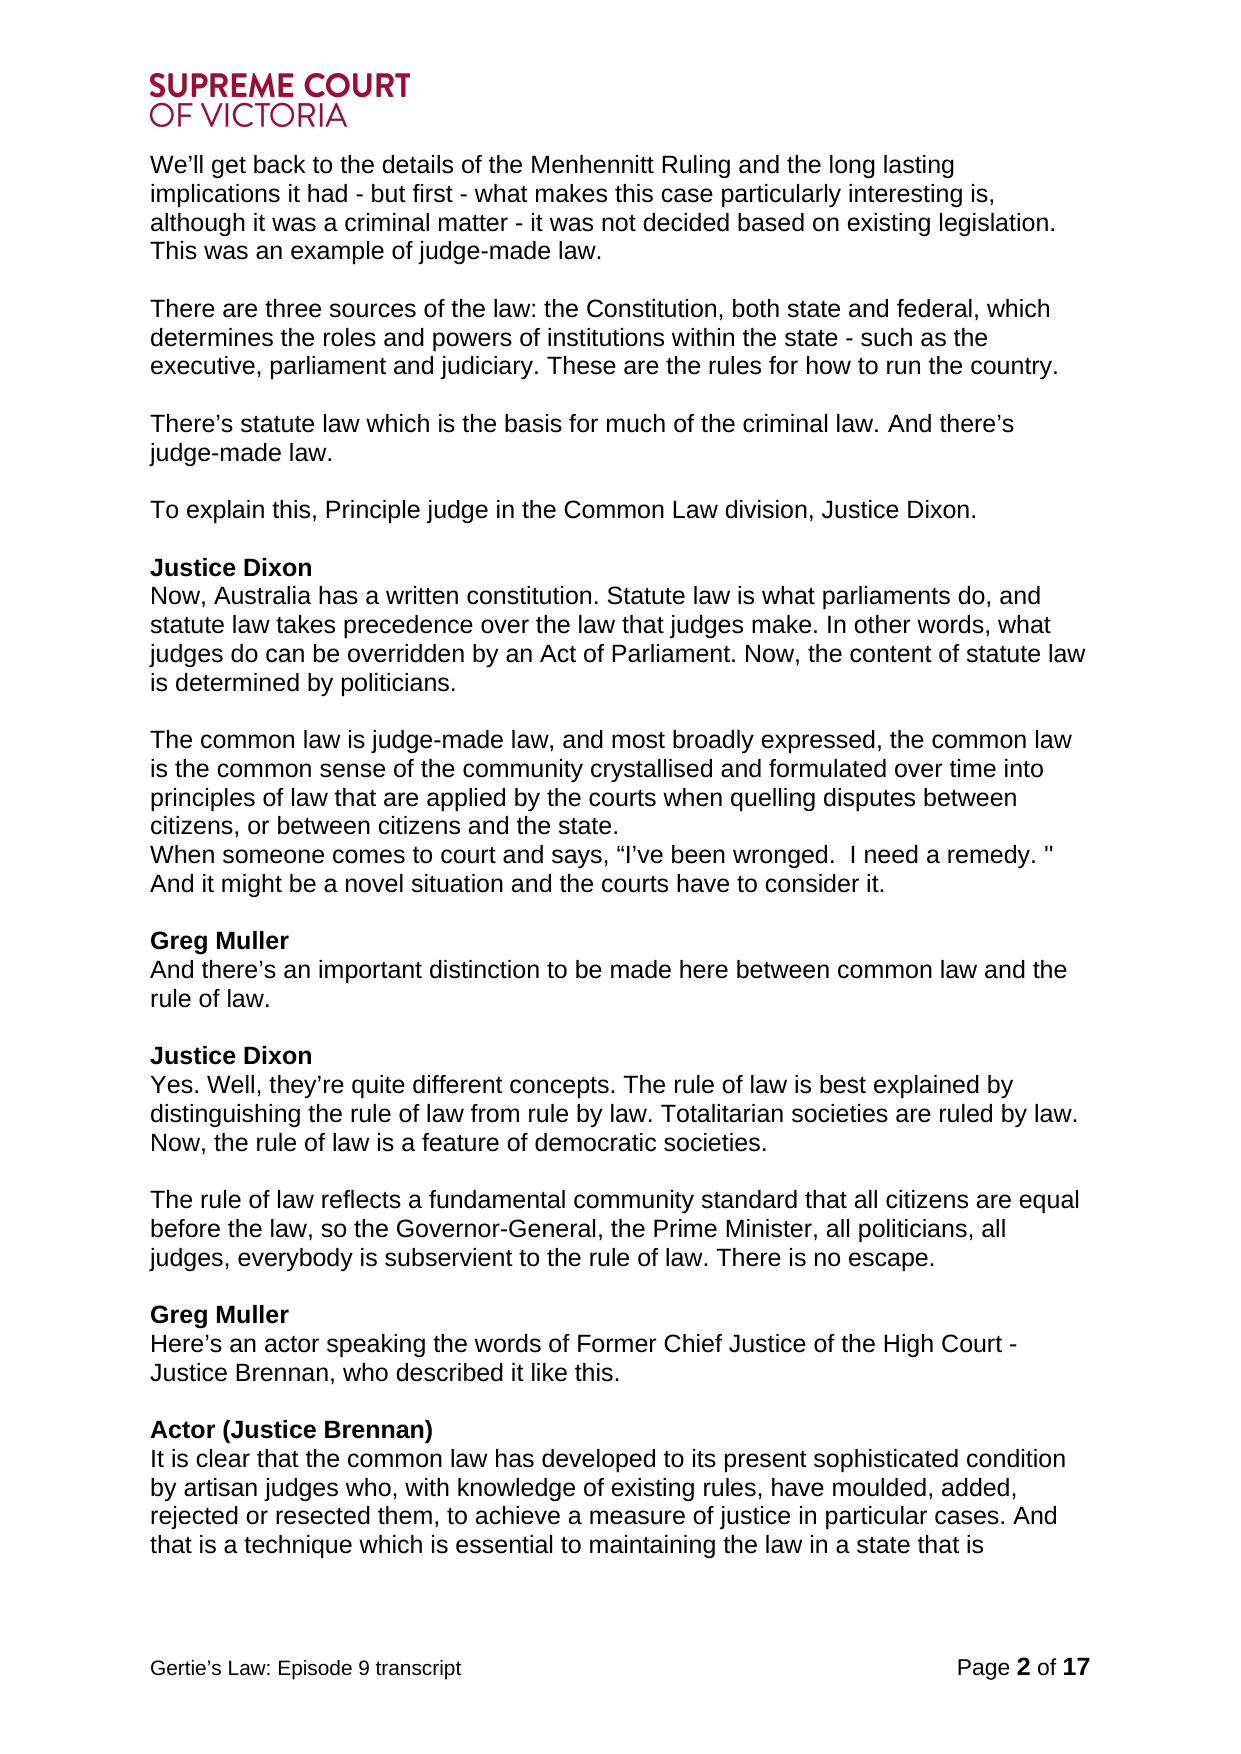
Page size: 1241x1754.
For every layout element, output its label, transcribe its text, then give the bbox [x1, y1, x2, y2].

text There are three sources of the law: the Constitution, both state and federal, which determines the roles and powers of institutions within the state - such as the executive, parliament and judiciary. These are the rules for how to run the country. [150, 294, 1090, 380]
text The rule of law reflects a fundamental community standard that all citizens are equal before the law, so the Governor-General, the Prime Minister, all politicians, all judges, everybody is subservient to the rule of law. There is no escape. [150, 1185, 1090, 1271]
text Yes. Well, they’re quite different concepts. The rule of law is best explained by distinguishing the rule of law from rule by law. Totalitarian societies are ruled by law. Now, the rule of law is a feature of democratic societies. [150, 1070, 1090, 1156]
text There’s statute law which is the basis for much of the criminal law. And there’s judge-made law. [150, 409, 1090, 466]
picture [150, 73, 410, 127]
text Actor (Justice Brennan) [150, 1415, 1090, 1444]
text And there’s an important distinction to be made here between common law and the rule of law. [150, 955, 1090, 1012]
text The common law is judge-made law, and most broadly expressed, the common law is the common sense of the community crystallised and formulated over time into principles of law that are applied by the courts when quelling disputes between citizens, or between citizens and the state. [150, 725, 1090, 840]
text We’ll get back to the details of the Menhennitt Ruling and the long lasting implications it had - but first - what makes this case particularly interesting is, although it was a criminal matter - it was not decided based on existing legislation. This was an example of judge-made law. [150, 150, 1090, 265]
text Justice Dixon [150, 552, 1090, 581]
text When someone comes to court and says, “I’ve been wronged. I need a remedy. '' And it might be a novel situation and the courts have to consider it. [150, 840, 1090, 897]
text Justice Dixon [150, 1041, 1090, 1070]
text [150, 1444, 1090, 1559]
text Now, Australia has a written constitution. Statute law is what parliaments do, and statute law takes precedence over the law that judges make. In other words, what judges do can be overridden by an Act of Parliament. Now, the content of statute law is determined by politicians. [150, 581, 1090, 696]
text Greg Muller [150, 1300, 1090, 1329]
text Greg Muller [150, 926, 1090, 955]
text To explain this, Principle judge in the Common Law division, Justice Dixon. [150, 495, 1090, 524]
text Here’s an actor speaking the words of Former Chief Justice of the High Court - Justice Brennan, who described it like this. [150, 1329, 1090, 1386]
